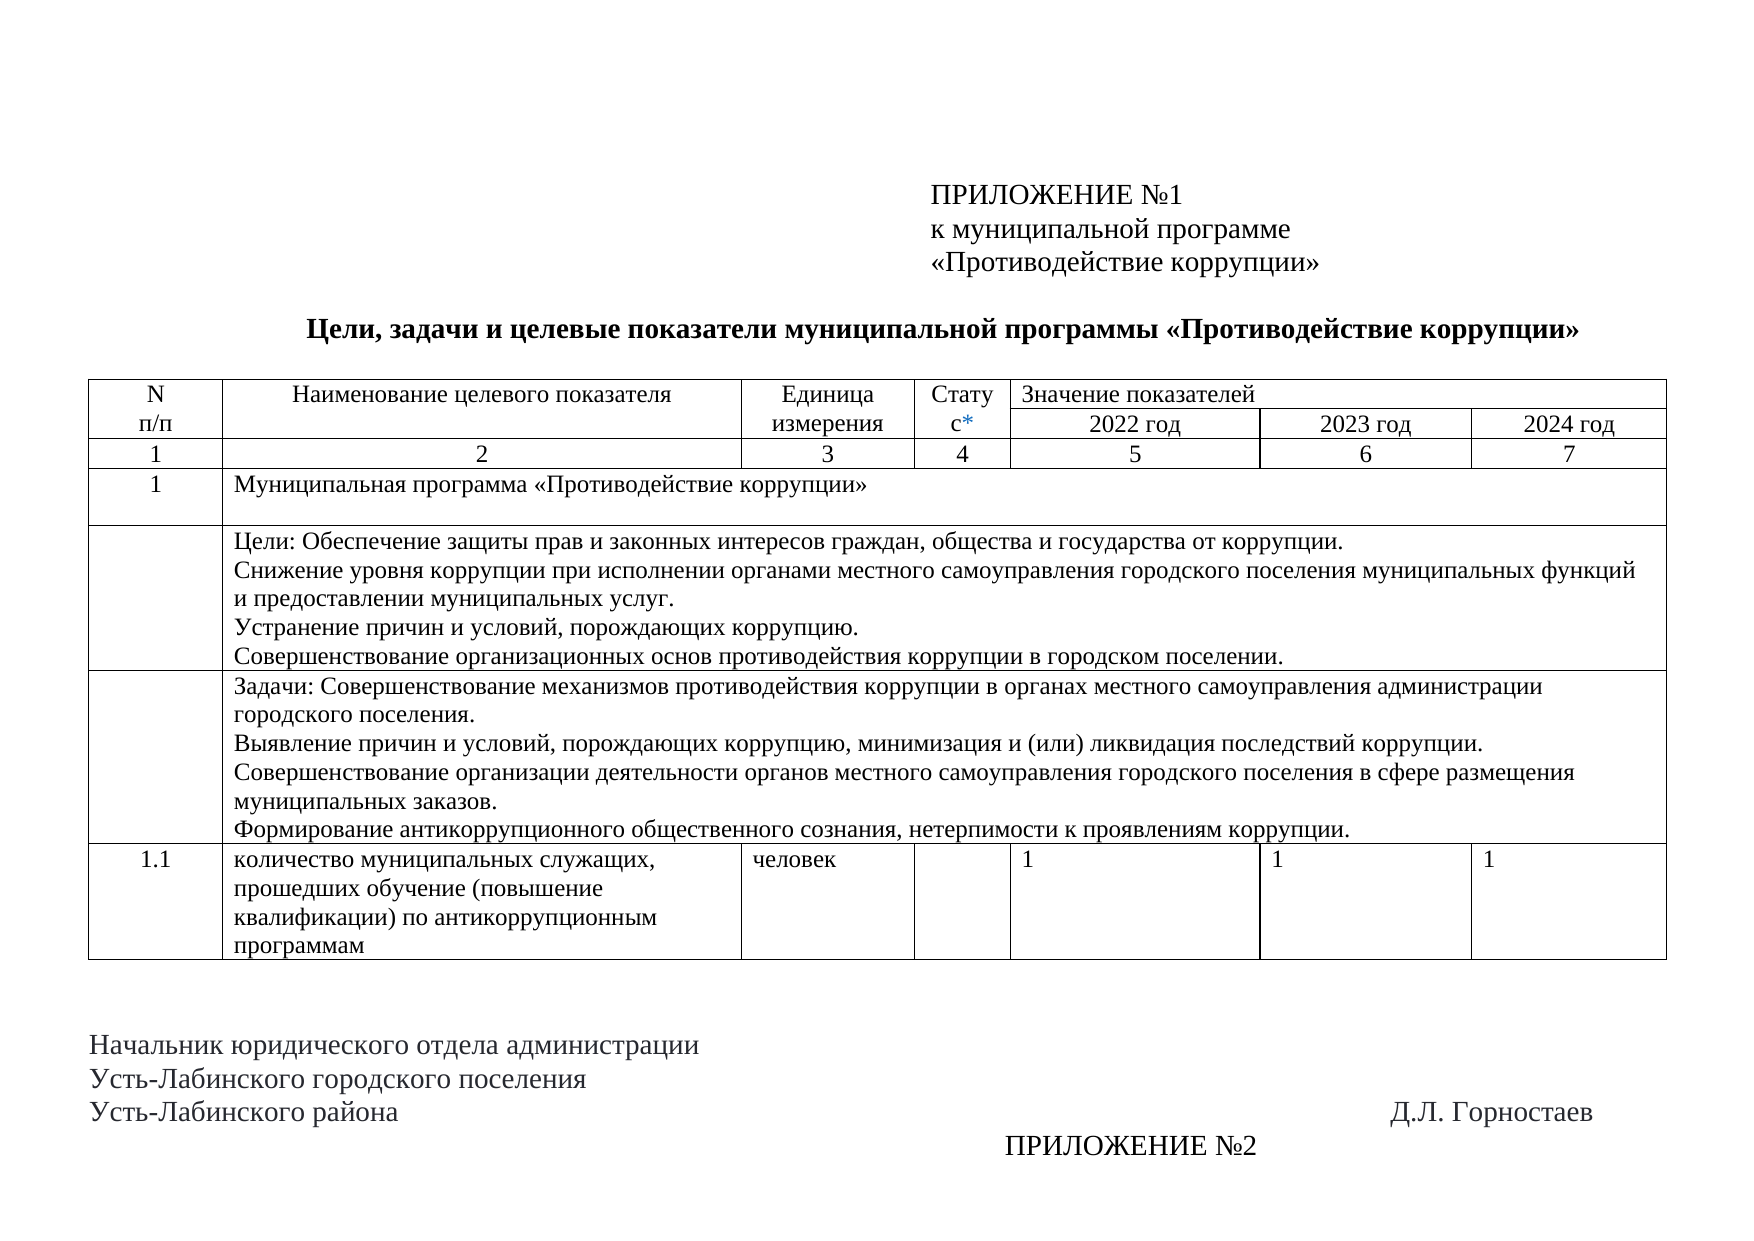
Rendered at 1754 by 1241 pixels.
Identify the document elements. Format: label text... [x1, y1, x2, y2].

table_cell 3 [742, 439, 914, 468]
table_header Значение показателей [1011, 380, 1666, 408]
table_cell 1 [89, 469, 222, 525]
table_cell количество муниципальных служащих, прошедших обучение (повышение квалификации) по антикоррупционным программам [223, 844, 741, 959]
table_header Единица измерения [742, 380, 914, 438]
text Усть-Лабинского городского поселения [89, 1061, 1636, 1094]
table_cell [915, 844, 1010, 959]
table_cell 1 [1011, 844, 1259, 959]
table_cell 7 [1472, 439, 1666, 468]
table_cell 6 [1261, 439, 1471, 468]
table_cell 5 [1011, 439, 1259, 468]
table_cell человек [742, 844, 914, 959]
table_cell Цели: Обеспечение защиты прав и законных интересов граждан, общества и государства от коррупции. Снижение уровня коррупции при исполнении органами местного самоуправления городского поселения муниципальных функций и предоставлении муниципальных услуг. Устранение причин и условий, порождающих коррупцию. Совершенствование организационных основ противодействия коррупции в городском поселении. [223, 526, 1666, 670]
table_cell Муниципальная программа «Противодействие коррупции» [223, 469, 1666, 525]
table_header N п/п [89, 380, 222, 438]
table_header Статус* [915, 380, 1010, 438]
table_cell Задачи: Совершенствование механизмов противодействия коррупции в органах местного самоуправления администрации городского поселения. Выявление причин и условий, порождающих коррупцию, минимизация и (или) ликвидация последствий коррупции. Совершенствование организации деятельности органов местного самоуправления городского поселения в сфере размещения муниципальных заказов. Формирование антикоррупционного общественного сознания, нетерпимости к проявлениям коррупции. [223, 671, 1666, 843]
table_cell 2024 год [1472, 409, 1666, 438]
table_cell 2 [223, 439, 741, 468]
table_cell 1 [89, 439, 222, 468]
table_cell [89, 671, 222, 843]
table_cell [89, 526, 222, 670]
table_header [89, 1128, 1683, 1181]
text Цели, задачи и целевые показатели муниципальной программы «Противодействие коррупции» [251, 311, 1636, 345]
table_cell 2023 год [1261, 409, 1471, 438]
text Начальник юридического отдела администрации [89, 1027, 1636, 1061]
text Усть-Лабинского района Д.Л. Горностаев [89, 1094, 1636, 1128]
table_cell 1.1 [89, 844, 222, 959]
text Приложение №1 [930, 177, 1636, 211]
table_cell 2022 год [1011, 409, 1259, 438]
table_cell 1 [1261, 844, 1471, 959]
text к муниципальной программе [930, 211, 1636, 244]
table_cell 4 [915, 439, 1010, 468]
text «Противодействие коррупции» [930, 244, 1636, 278]
table_cell 1 [1472, 844, 1666, 959]
table_header Наименование целевого показателя [223, 380, 741, 438]
